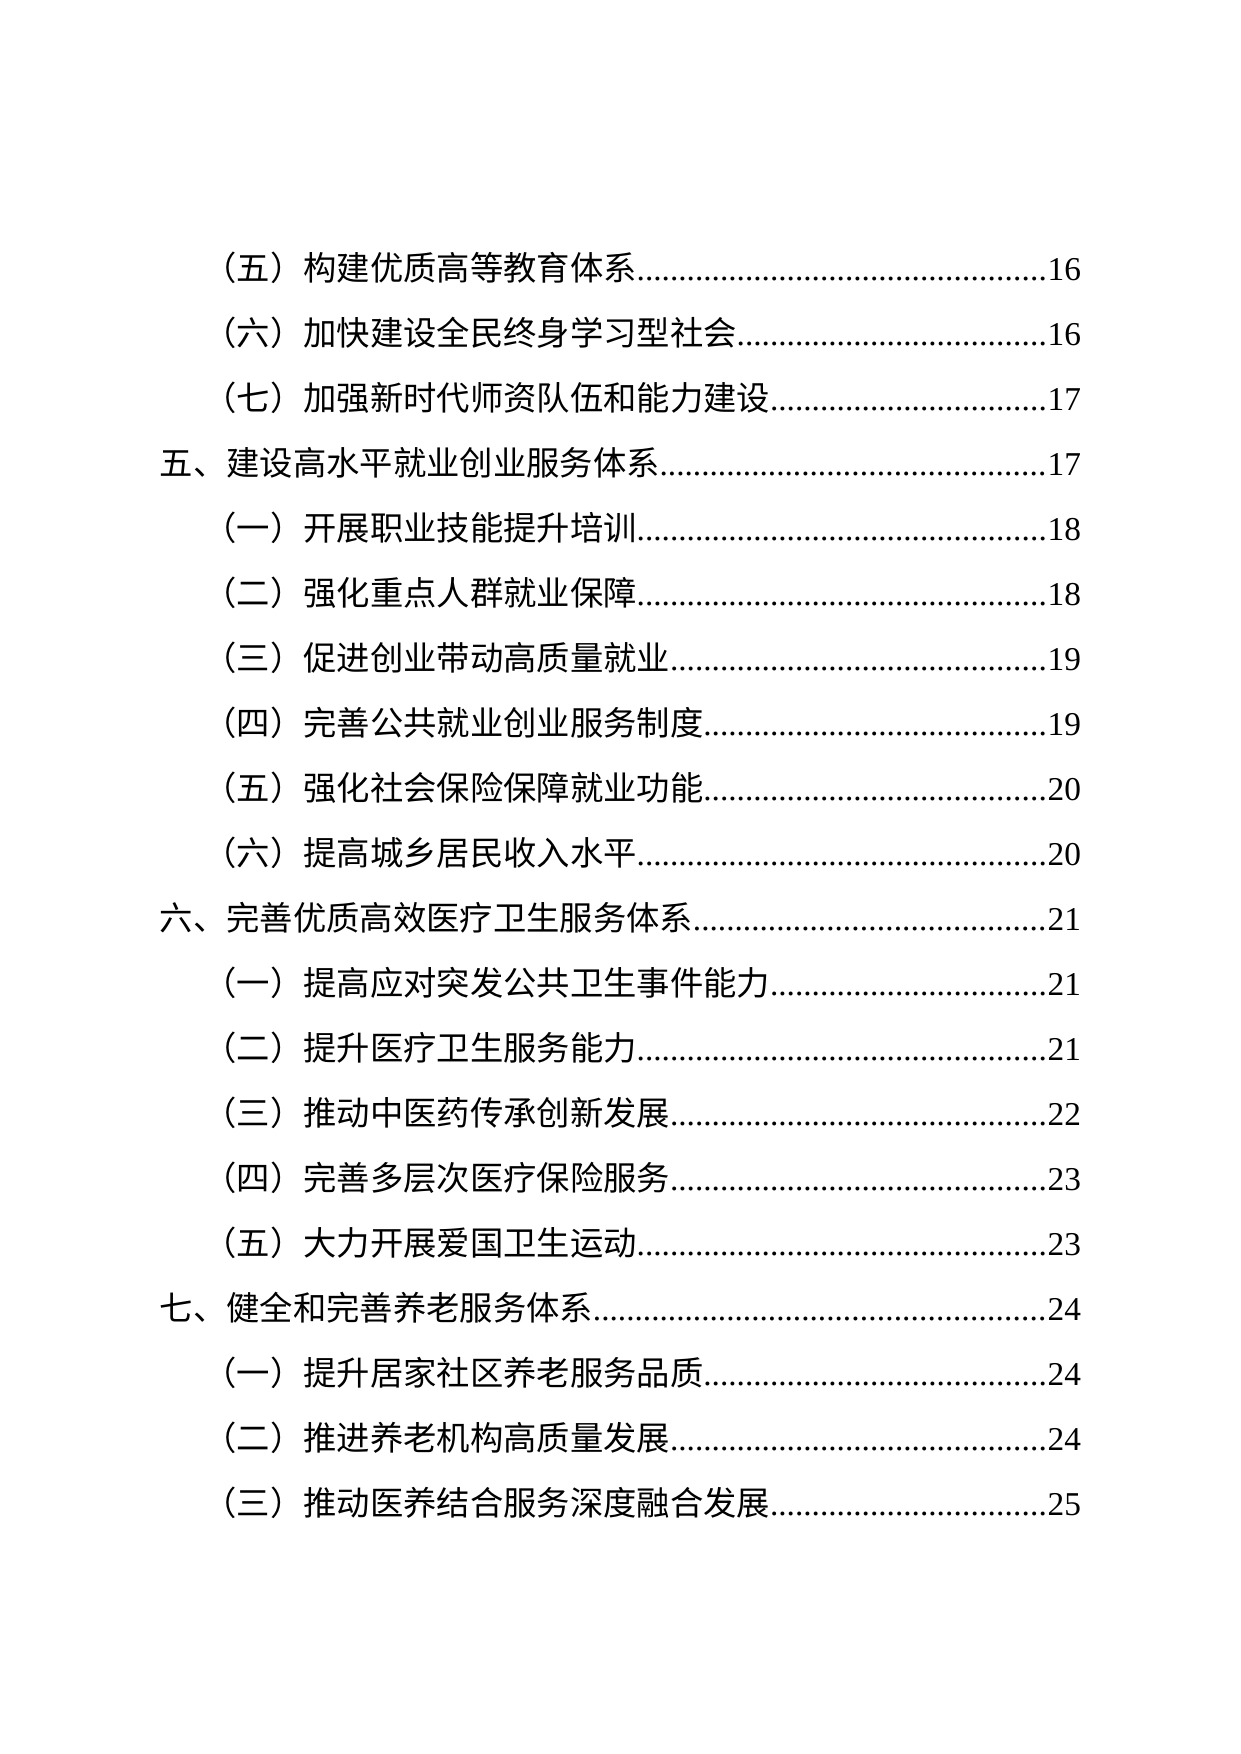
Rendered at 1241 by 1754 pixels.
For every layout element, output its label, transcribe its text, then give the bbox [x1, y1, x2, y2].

text （一）提升居家社区养老服务品质 24 [203, 1338, 1081, 1403]
text （六）提高城乡居民收入水平 20 [203, 818, 1081, 883]
text 六、完善优质高效医疗卫生服务体系 21 [159, 883, 1081, 948]
text （三）促进创业带动高质量就业 19 [203, 623, 1081, 688]
text 五、建设高水平就业创业服务体系 17 [159, 428, 1081, 493]
text （五）构建优质高等教育体系 16 [203, 233, 1081, 298]
text （二）强化重点人群就业保障 18 [203, 558, 1081, 623]
text （二）提升医疗卫生服务能力 21 [203, 1013, 1081, 1078]
text （五）大力开展爱国卫生运动 23 [203, 1208, 1081, 1273]
text （三）推动中医药传承创新发展 22 [203, 1078, 1081, 1143]
text （四）完善多层次医疗保险服务 23 [203, 1143, 1081, 1208]
text （四）完善公共就业创业服务制度 19 [203, 688, 1081, 753]
text （一）开展职业技能提升培训 18 [203, 493, 1081, 558]
text （六）加快建设全民终身学习型社会 16 [203, 298, 1081, 363]
text （二）推进养老机构高质量发展 24 [203, 1403, 1081, 1468]
text （一）提高应对突发公共卫生事件能力 21 [203, 948, 1081, 1013]
text （五）强化社会保险保障就业功能 20 [203, 753, 1081, 818]
text （七）加强新时代师资队伍和能力建设 17 [203, 363, 1081, 428]
text （三）推动医养结合服务深度融合发展 25 [203, 1468, 1081, 1533]
text 七、健全和完善养老服务体系 24 [159, 1273, 1081, 1338]
